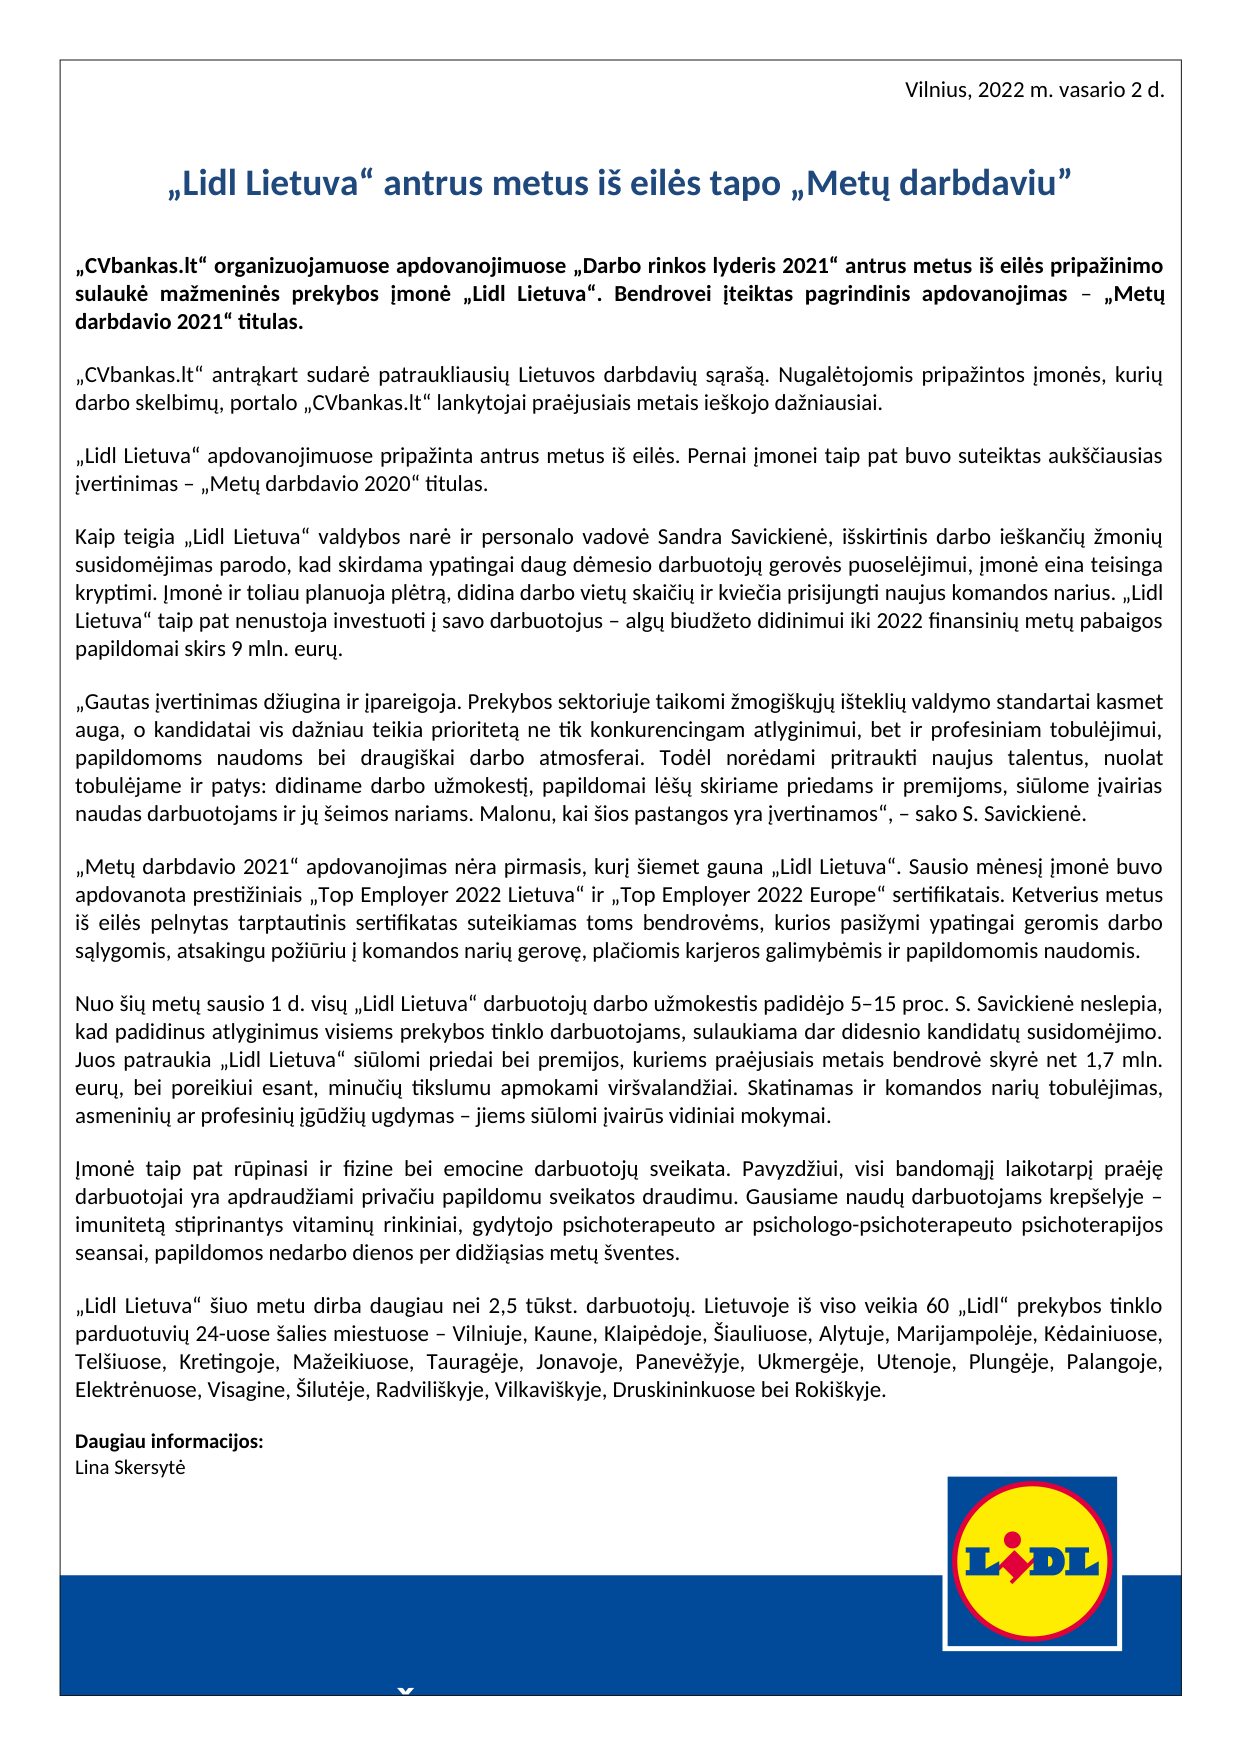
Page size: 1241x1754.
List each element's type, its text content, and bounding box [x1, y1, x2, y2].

text Nuo šių metų sausio 1 d. visų „Lidl Lietuva“ darbuotojų darbo užmokestis padidėjo 5–15 proc. S. Savickienė neslepia, kad padidinus atlyginimus visiems prekybos tinklo darbuotojams, sulaukiama dar didesnio kandidatų susidomėjimo. Juos patraukia „Lidl Lietuva“ siūlomi priedai bei premijos, kuriems praėjusiais metais bendrovė skyrė net 1,7 mln. eurų, bei poreikiui esant, minučių tikslumu apmokami viršvalandžiai. Skatinamas ir komandos narių tobulėjimas, asmeninių ar profesinių įgūdžių ugdymas – jiems siūlomi įvairūs vidiniai mokymai. [75, 989, 1165, 1129]
picture [0, 0, 1241, 1754]
text „CVbankas.lt“ organizuojamuose apdovanojimuose „Darbo rinkos lyderis 2021“ antrus metus iš eilės pripažinimo sulaukė mažmeninės prekybos įmonė „Lidl Lietuva“. Bendrovei įteiktas pagrindinis apdovanojimas – „Metų darbdavio 2021“ titulas. [75, 251, 1165, 335]
text „Lidl Lietuva“ apdovanojimuose pripažinta antrus metus iš eilės. Pernai įmonei taip pat buvo suteiktas aukščiausias įvertinimas – „Metų darbdavio 2020“ titulas. [75, 441, 1165, 497]
text Vilnius, 2022 m. vasario 2 d. [75, 75, 1165, 103]
text „CVbankas.lt“ antrąkart sudarė patraukliausių Lietuvos darbdavių sąrašą. Nugalėtojomis pripažintos įmonės, kurių darbo skelbimų, portalo „CVbankas.lt“ lankytojai praėjusiais metais ieškojo dažniausiai. [75, 360, 1165, 416]
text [75, 1428, 1165, 1479]
text Įmonė taip pat rūpinasi ir fizine bei emocine darbuotojų sveikata. Pavyzdžiui, visi bandomąjį laikotarpį praėję darbuotojai yra apdraudžiami privačiu papildomu sveikatos draudimu. Gausiame naudų darbuotojams krepšelyje – imunitetą stiprinantys vitaminų rinkiniai, gydytojo psichoterapeuto ar psichologo-psichoterapeuto psichoterapijos seansai, papildomos nedarbo dienos per didžiąsias metų šventes. [75, 1154, 1165, 1266]
text „Gautas įvertinimas džiugina ir įpareigoja. Prekybos sektoriuje taikomi žmogiškųjų išteklių valdymo standartai kasmet auga, o kandidatai vis dažniau teikia prioritetą ne tik konkurencingam atlyginimui, bet ir profesiniam tobulėjimui, papildomoms naudoms bei draugiškai darbo atmosferai. Todėl norėdami pritraukti naujus talentus, nuolat tobulėjame ir patys: didiname darbo užmokestį, papildomai lėšų skiriame priedams ir premijoms, siūlome įvairias naudas darbuotojams ir jų šeimos nariams. Malonu, kai šios pastangos yra įvertinamos“, – sako S. Savickienė. [75, 687, 1165, 827]
text „Lidl Lietuva“ šiuo metu dirba daugiau nei 2,5 tūkst. darbuotojų. Lietuvoje iš viso veikia 60 „Lidl“ prekybos tinklo parduotuvių 24-uose šalies miestuose – Vilniuje, Kaune, Klaipėdoje, Šiauliuose, Alytuje, Marijampolėje, Kėdainiuose, Telšiuose, Kretingoje, Mažeikiuose, Tauragėje, Jonavoje, Panevėžyje, Ukmergėje, Utenoje, Plungėje, Palangoje, Elektrėnuose, Visagine, Šilutėje, Radviliškyje, Vilkaviškyje, Druskininkuose bei Rokiškyje. [75, 1291, 1165, 1403]
text „Lidl Lietuva“ antrus metus iš eilės tapo „Metų darbdaviu” [75, 159, 1165, 205]
text „Metų darbdavio 2021“ apdovanojimas nėra pirmasis, kurį šiemet gauna „Lidl Lietuva“. Sausio mėnesį įmonė buvo apdovanota prestižiniais „Top Employer 2022 Lietuva“ ir „Top Employer 2022 Europe“ sertifikatais. Ketverius metus iš eilės pelnytas tarptautinis sertifikatas suteikiamas toms bendrovėms, kurios pasižymi ypatingai geromis darbo sąlygomis, atsakingu požiūriu į komandos narių gerovę, plačiomis karjeros galimybėmis ir papildomomis naudomis. [75, 852, 1165, 964]
text Kaip teigia „Lidl Lietuva“ valdybos narė ir personalo vadovė Sandra Savickienė, išskirtinis darbo ieškančių žmonių susidomėjimas parodo, kad skirdama ypatingai daug dėmesio darbuotojų gerovės puoselėjimui, įmonė eina teisinga kryptimi. Įmonė ir toliau planuoja plėtrą, didina darbo vietų skaičių ir kviečia prisijungti naujus komandos narius. „Lidl Lietuva“ taip pat nenustoja investuoti į savo darbuotojus – algų biudžeto didinimui iki 2022 finansinių metų pabaigos papildomai skirs 9 mln. eurų. [75, 522, 1165, 662]
